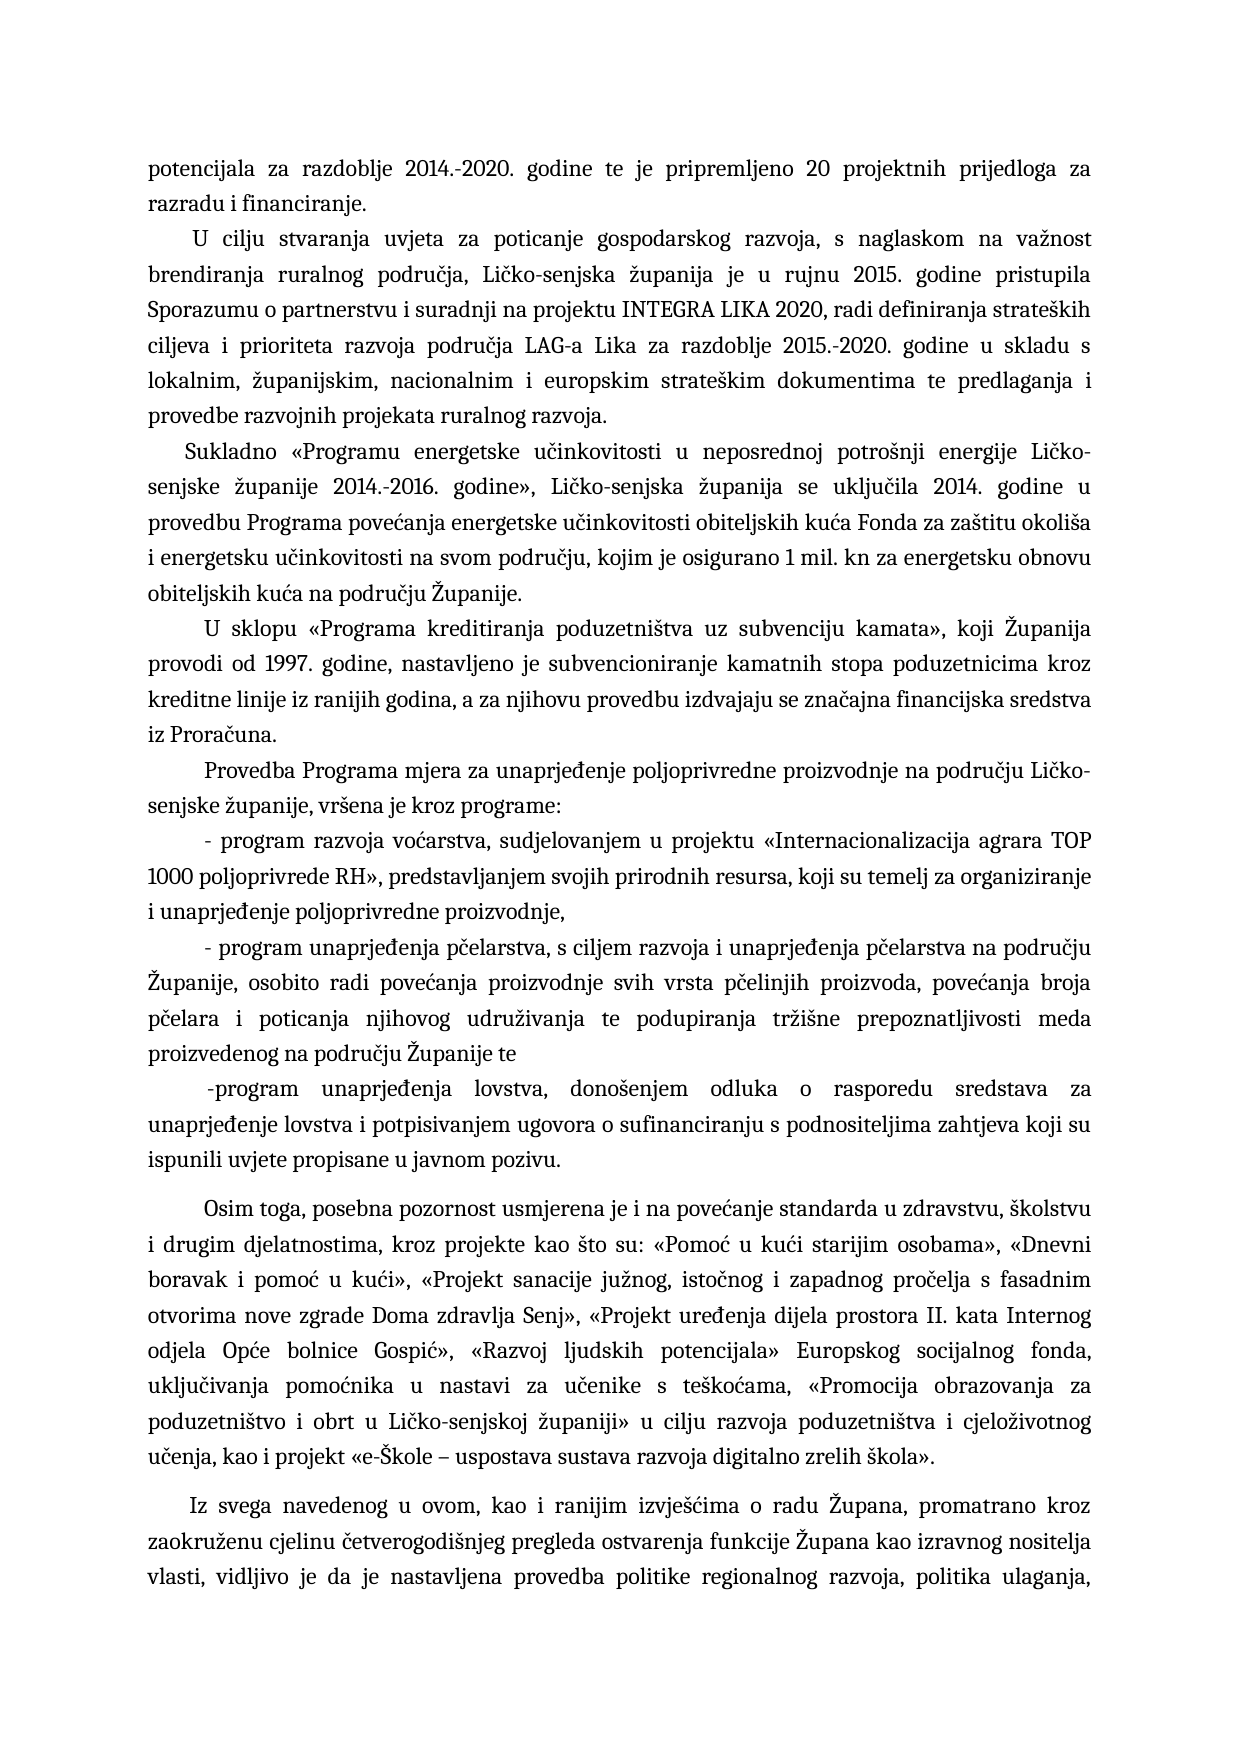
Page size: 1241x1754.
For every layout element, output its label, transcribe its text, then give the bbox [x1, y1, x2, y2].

text U sklopu «Programa kreditiranja poduzetništva uz subvenciju kamata», koji Županija provodi od 1997. godine, nastavljeno je subvencioniranje kamatnih stopa poduzetnicima kroz kreditne linije iz ranijih godina, a za njihovu provedbu izdvajaju se značajna financijska sredstva iz Proračuna. [148, 608, 1093, 750]
text - program unaprjeđenja pčelarstva, s ciljem razvoja i unaprjeđenja pčelarstva na području Županije, osobito radi povećanja proizvodnje svih vrsta pčelinjih proizvoda, povećanja broja pčelara i poticanja njihovog udruživanja te podupiranja tržišne prepoznatljivosti meda proizvedenog na području Županije te [148, 927, 1093, 1068]
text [148, 1486, 1093, 1592]
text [148, 148, 1093, 218]
text -program unaprjeđenja lovstva, donošenjem odluka o rasporedu sredstava za unaprjeđenje lovstva i potpisivanjem ugovora o sufinanciranju s podnositeljima zahtjeva koji su ispunili uvjete propisane u javnom pozivu. [148, 1068, 1093, 1175]
text Sukladno «Programu energetske učinkovitosti u neposrednoj potrošnji energije Ličko-senjske županije 2014.-2016. godine», Ličko-senjska županija se uključila 2014. godine u provedbu Programa povećanja energetske učinkovitosti obiteljskih kuća Fonda za zaštitu okoliša i energetsku učinkovitosti na svom području, kojim je osigurano 1 mil. kn za energetsku obnovu obiteljskih kuća na području Županije. [148, 431, 1093, 608]
text - program razvoja voćarstva, sudjelovanjem u projektu «Internacionalizacija agrara TOP 1000 poljoprivrede RH», predstavljanjem svojih prirodnih resursa, koji su temelj za organiziranje i unaprjeđenje poljoprivredne proizvodnje, [148, 821, 1093, 927]
text U cilju stvaranja uvjeta za poticanje gospodarskog razvoja, s naglaskom na važnost brendiranja ruralnog područja, Ličko-senjska županija je u rujnu 2015. godine pristupila Sporazumu o partnerstvu i suradnji na projektu INTEGRA LIKA 2020, radi definiranja strateških ciljeva i prioriteta razvoja područja LAG-a Lika za razdoblje 2015.-2020. godine u skladu s lokalnim, županijskim, nacionalnim i europskim strateškim dokumentima te predlaganja i provedbe razvojnih projekata ruralnog razvoja. [148, 218, 1093, 431]
text Provedba Programa mjera za unaprjeđenje poljoprivredne proizvodnje na području Ličko-senjske županije, vršena je kroz programe: [148, 750, 1093, 821]
text Osim toga, posebna pozornost usmjerena je i na povećanje standarda u zdravstvu, školstvu i drugim djelatnostima, kroz projekte kao što su: «Pomoć u kući starijim osobama», «Dnevni boravak i pomoć u kući», «Projekt sanacije južnog, istočnog i zapadnog pročelja s fasadnim otvorima nove zgrade Doma zdravlja Senj», «Projekt uređenja dijela prostora II. kata Internog odjela Opće bolnice Gospić», «Razvoj ljudskih potencijala» Europskog socijalnog fonda, uključivanja pomoćnika u nastavi za učenike s teškoćama, «Promocija obrazovanja za poduzetništvo i obrt u Ličko-senjskoj županiji» u cilju razvoja poduzetništva i cjeloživotnog učenja, kao i projekt «e-Škole – uspostava sustava razvoja digitalno zrelih škola». [148, 1188, 1093, 1472]
